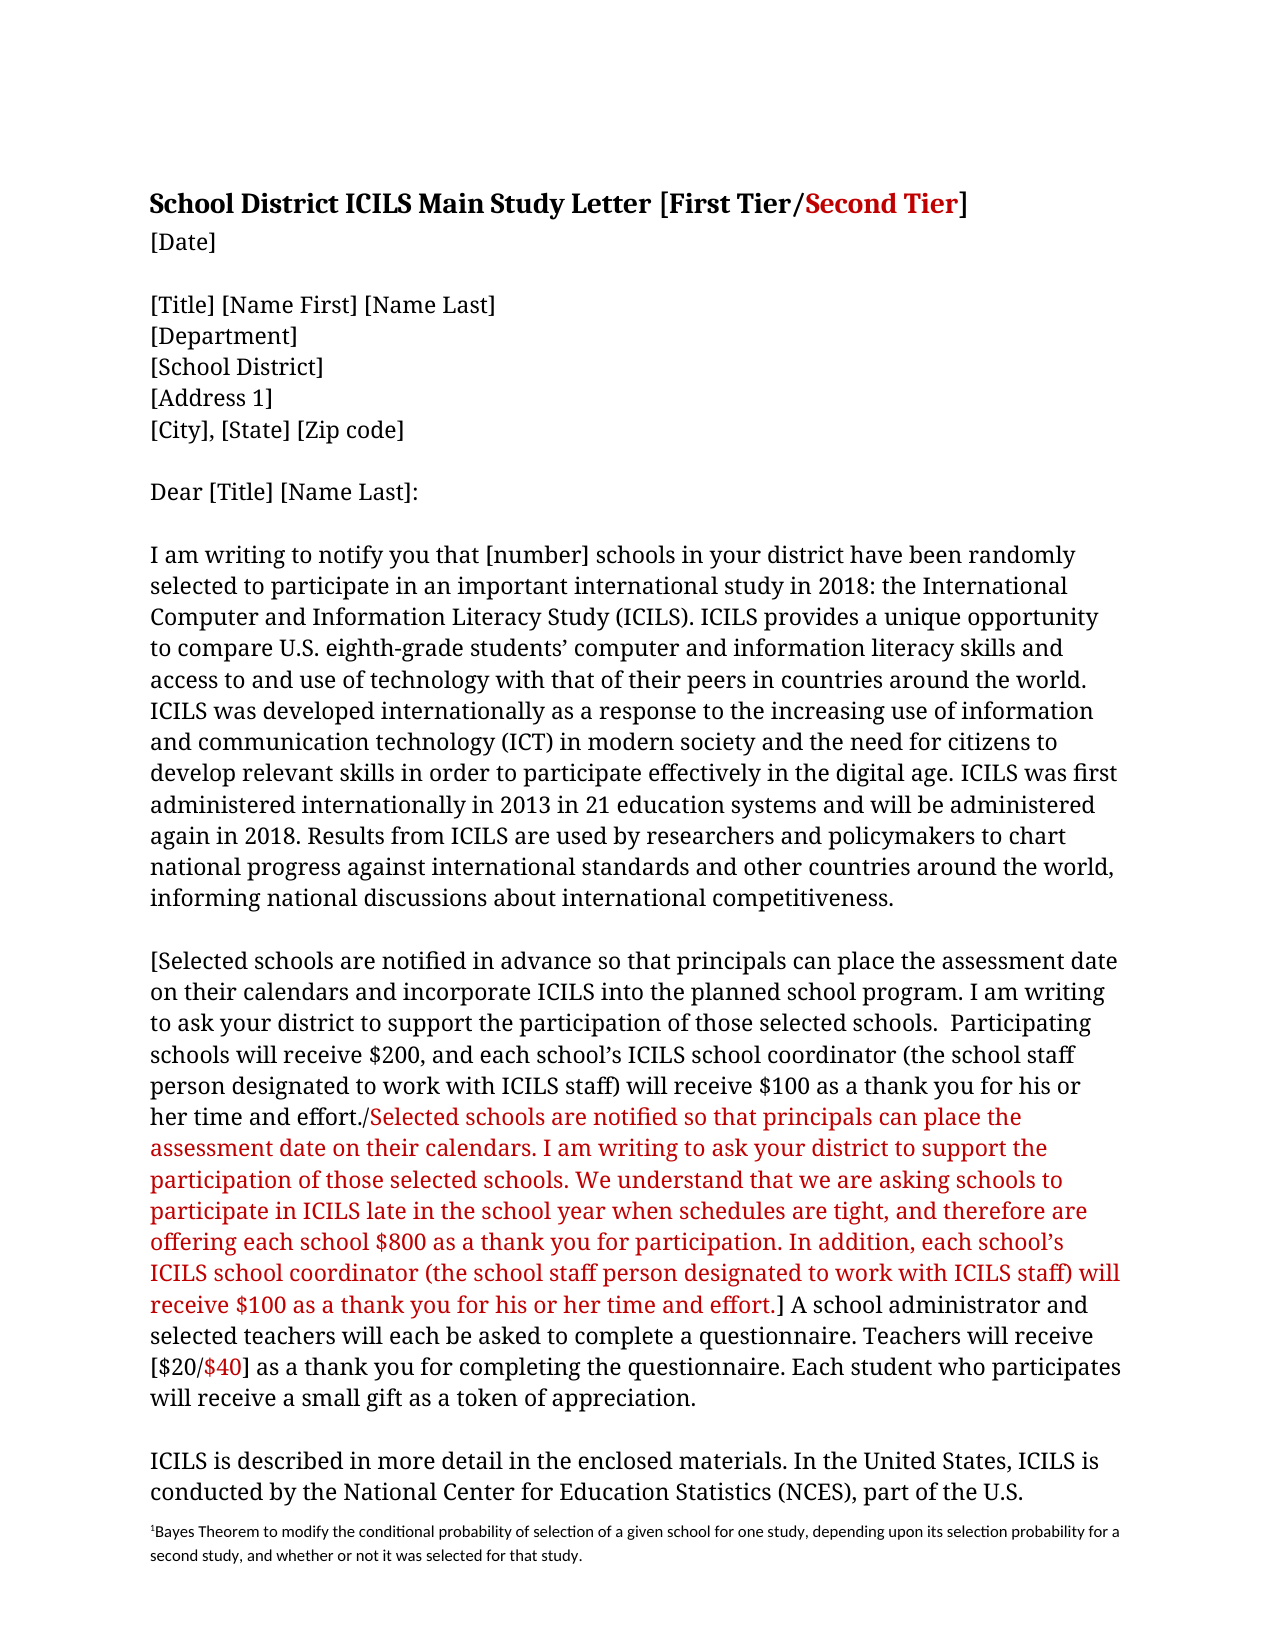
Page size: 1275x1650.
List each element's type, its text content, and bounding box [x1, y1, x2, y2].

text [Selected schools are notified in advance so that principals can place the assessment date on their calendars and incorporate ICILS into the planned school program. I am writing to ask your district to support the participation of those selected schools. Participating schools will receive $200, and each school’s ICILS school coordinator (the school staff person designated to work with ICILS staff) will receive $100 as a thank you for his or her time and effort./Selected schools are notified so that principals can place the assessment date on their calendars. I am writing to ask your district to support the participation of those selected schools. We understand that we are asking schools to participate in ICILS late in the school year when schedules are tight, and therefore are offering each school $800 as a thank you for participation. In addition, each school’s ICILS school coordinator (the school staff person designated to work with ICILS staff) will receive $100 as a thank you for his or her time and effort.] A school administrator and selected teachers will each be asked to complete a questionnaire. Teachers will receive [$20/$40] as a thank you for completing the questionnaire. Each student who participates will receive a small gift as a token of appreciation. [150, 945, 1125, 1413]
text [School District] [150, 351, 1125, 382]
text [Department] [150, 320, 1125, 351]
subtitle School District ICILS Main Study Letter [First Tier/Second Tier] [150, 187, 1125, 221]
text [Address 1] [150, 382, 1125, 413]
text I am writing to notify you that [number] schools in your district have been randomly selected to participate in an important international study in 2018: the International Computer and Information Literacy Study (ICILS). ICILS provides a unique opportunity to compare U.S. eighth-grade students’ computer and information literacy skills and access to and use of technology with that of their peers in countries around the world. ICILS was developed internationally as a response to the increasing use of information and communication technology (ICT) in modern society and the need for citizens to develop relevant skills in order to participate effectively in the digital age. ICILS was first administered internationally in 2013 in 21 education systems and will be administered again in 2018. Results from ICILS are used by researchers and policymakers to chart national progress against international standards and other countries around the world, informing national discussions about international competitiveness. [150, 538, 1125, 913]
text Dear [Title] [Name Last]: [150, 476, 1125, 507]
text [Date] [150, 226, 1125, 257]
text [150, 1445, 1125, 1507]
text [City], [State] [Zip code] [150, 413, 1125, 445]
text [Title] [Name First] [Name Last] [150, 288, 1125, 320]
